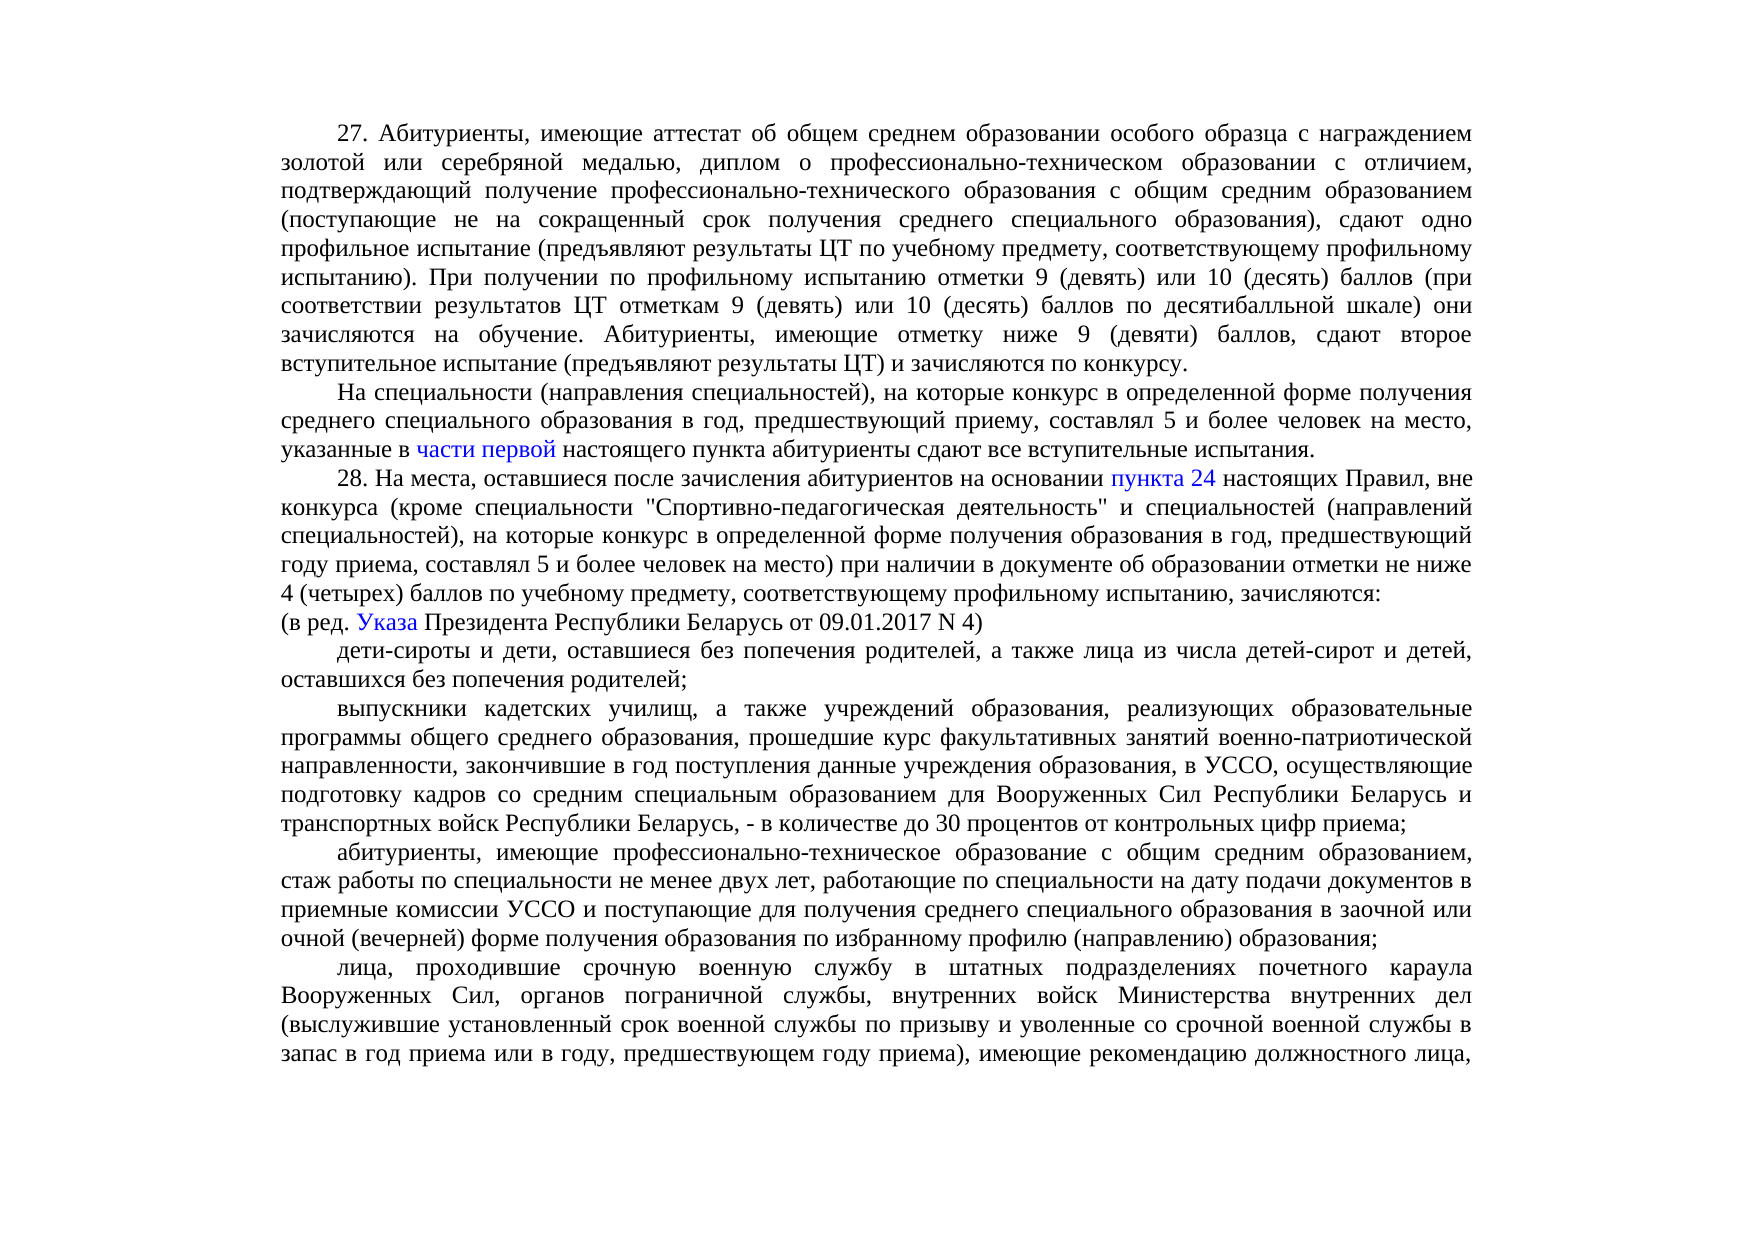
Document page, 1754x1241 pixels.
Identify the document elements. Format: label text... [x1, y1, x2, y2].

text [281, 952, 1473, 1067]
text 28. На места, оставшиеся после зачисления абитуриентов на основании пункта 24 настоящих Правил, вне конкурса (кроме специальности "Спортивно-педагогическая деятельность" и специальностей (направлений специальностей), на которые конкурс в определенной форме получения образования в год, предшествующий году приема, составлял 5 и более человек на место) при наличии в документе об образовании отметки не ниже 4 (четырех) баллов по учебному предмету, соответствующему профильному испытанию, зачисляются: [281, 463, 1473, 607]
text (в ред. Указа Президента Республики Беларусь от 09.01.2017 N 4) [281, 607, 1473, 636]
text На специальности (направления специальностей), на которые конкурс в определенной форме получения среднего специального образования в год, предшествующий приему, составлял 5 и более человек на место, указанные в части первой настоящего пункта абитуриенты сдают все вступительные испытания. [281, 377, 1473, 463]
text выпускники кадетских училищ, а также учреждений образования, реализующих образовательные программы общего среднего образования, прошедшие курс факультативных занятий военно-патриотической направленности, закончившие в год поступления данные учреждения образования, в УССО, осуществляющие подготовку кадров со средним специальным образованием для Вооруженных Сил Республики Беларусь и транспортных войск Республики Беларусь, - в количестве до 30 процентов от контрольных цифр приема; [281, 693, 1473, 837]
text абитуриенты, имеющие профессионально-техническое образование с общим средним образованием, стаж работы по специальности не менее двух лет, работающие по специальности на дату подачи документов в приемные комиссии УССО и поступающие для получения среднего специального образования в заочной или очной (вечерней) форме получения образования по избранному профилю (направлению) образования; [281, 837, 1473, 952]
text 27. Абитуриенты, имеющие аттестат об общем среднем образовании особого образца с награждением золотой или серебряной медалью, диплом о профессионально-техническом образовании с отличием, подтверждающий получение профессионально-технического образования с общим средним образованием (поступающие не на сокращенный срок получения среднего специального образования), сдают одно профильное испытание (предъявляют результаты ЦТ по учебному предмету, соответствующему профильному испытанию). При получении по профильному испытанию отметки 9 (девять) или 10 (десять) баллов (при соответствии результатов ЦТ отметкам 9 (девять) или 10 (десять) баллов по десятибалльной шкале) они зачисляются на обучение. Абитуриенты, имеющие отметку ниже 9 (девяти) баллов, сдают второе вступительное испытание (предъявляют результаты ЦТ) и зачисляются по конкурсу. [281, 118, 1473, 377]
text дети-сироты и дети, оставшиеся без попечения родителей, а также лица из числа детей-сирот и детей, оставшихся без попечения родителей; [281, 636, 1473, 693]
